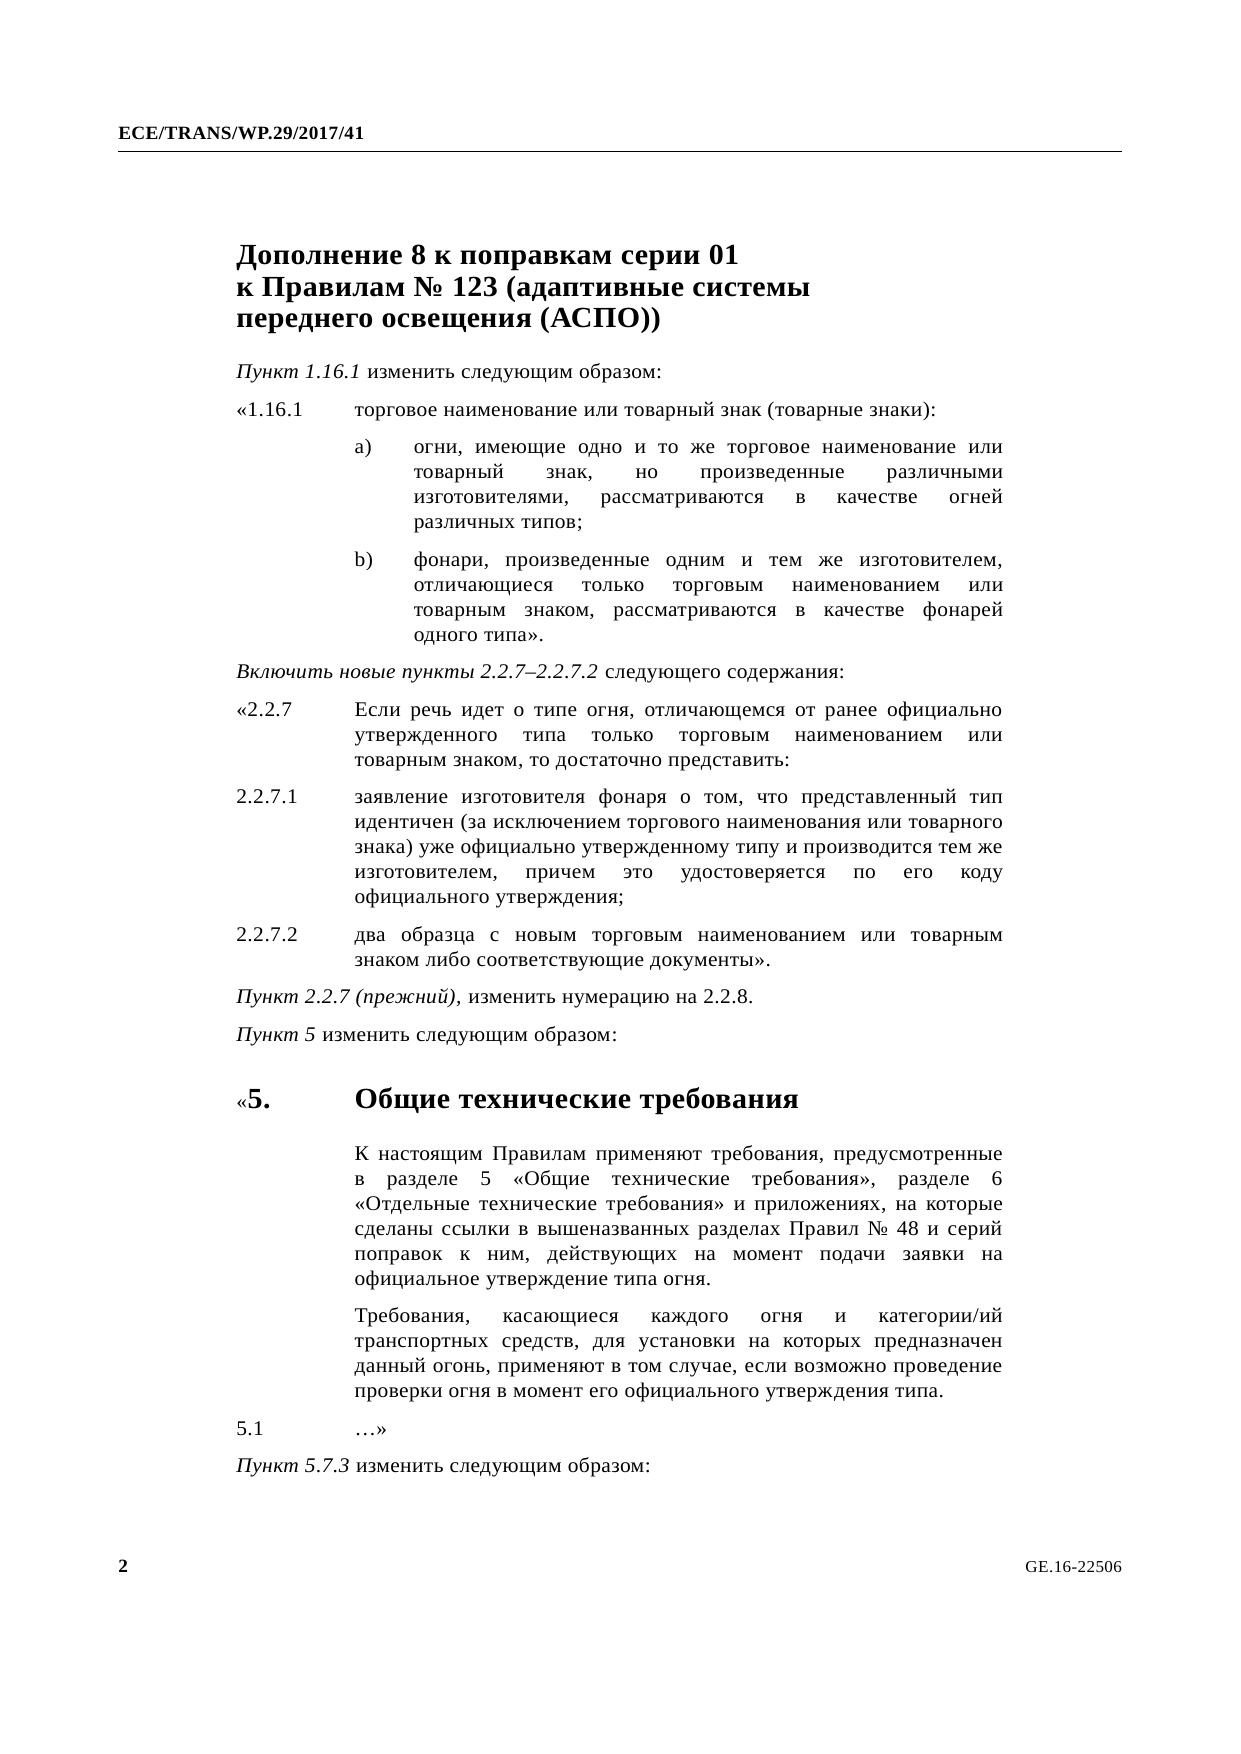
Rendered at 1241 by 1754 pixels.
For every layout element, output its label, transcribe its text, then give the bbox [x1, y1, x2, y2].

text «2.2.7 Если речь идет о типе огня, отличающемся от ранее официально утвержденного типа только торговым наименованием или товарным знаком, то достаточно представить: [236, 696, 1004, 771]
text Дополнение 8 к поправкам серии 01 к Правилам № 123 (адаптивные системы переднего освещения (АСПО)) [118, 240, 1004, 333]
text 2.2.7.1 заявление изготовителя фонаря о том, что представленный тип идентичен (за исключением торгового наименования или товарного знака) уже официально утвержденному типу и производится тем же изготовителем, причем это удостоверяется по его коду официального утверждения; [236, 783, 1004, 908]
text Пункт 1.16.1 изменить следующим образом: [236, 358, 1004, 383]
text Пункт 5.7.3 изменить следующим образом: [236, 1452, 1004, 1477]
text «1.16.1 торговое наименование или товарный знак (товарные знаки): [236, 396, 1004, 421]
text К настоящим Правилам применяют требования, предусмотренные в разделе 5 «Общие технические требования», разделе 6 «Отдельные технические требования» и приложениях, на которые сделаны ссылки в вышеназванных разделах Правил № 48 и серий поправок к ним, действующих на момент подачи заявки на официальное утверждение типа огня. [354, 1140, 1004, 1290]
text 2.2.7.2 два образца с новым торговым наименованием или товарным знаком либо соответствующие документы». [236, 921, 1004, 971]
text b) фонари, произведенные одним и тем же изготовителем, отличающиеся только торговым наименованием или товарным знаком, рассматриваются в качестве фонарей одного типа». [354, 546, 1004, 646]
text «5. Общие технические требования [118, 1083, 1004, 1115]
text Включить новые пункты 2.2.7–2.2.7.2 следующего содержания: [236, 658, 1004, 683]
text a) огни, имеющие одно и то же торговое наименование или товарный знак, но произведенные различными изготовителями, рассматриваются в качестве огней различных типов; [354, 433, 1004, 533]
text Требования, касающиеся каждого огня и категории/ий транспортных средств, для установки на которых предназначен данный огонь, применяют в том случае, если возможно проведение проверки огня в момент его официального утверждения типа. [354, 1302, 1004, 1402]
text Пункт 5 изменить следующим образом: [236, 1021, 1004, 1046]
text 5.1 …» [236, 1415, 1004, 1440]
text Пункт 2.2.7 (прежний), изменить нумерацию на 2.2.8. [236, 983, 1004, 1008]
